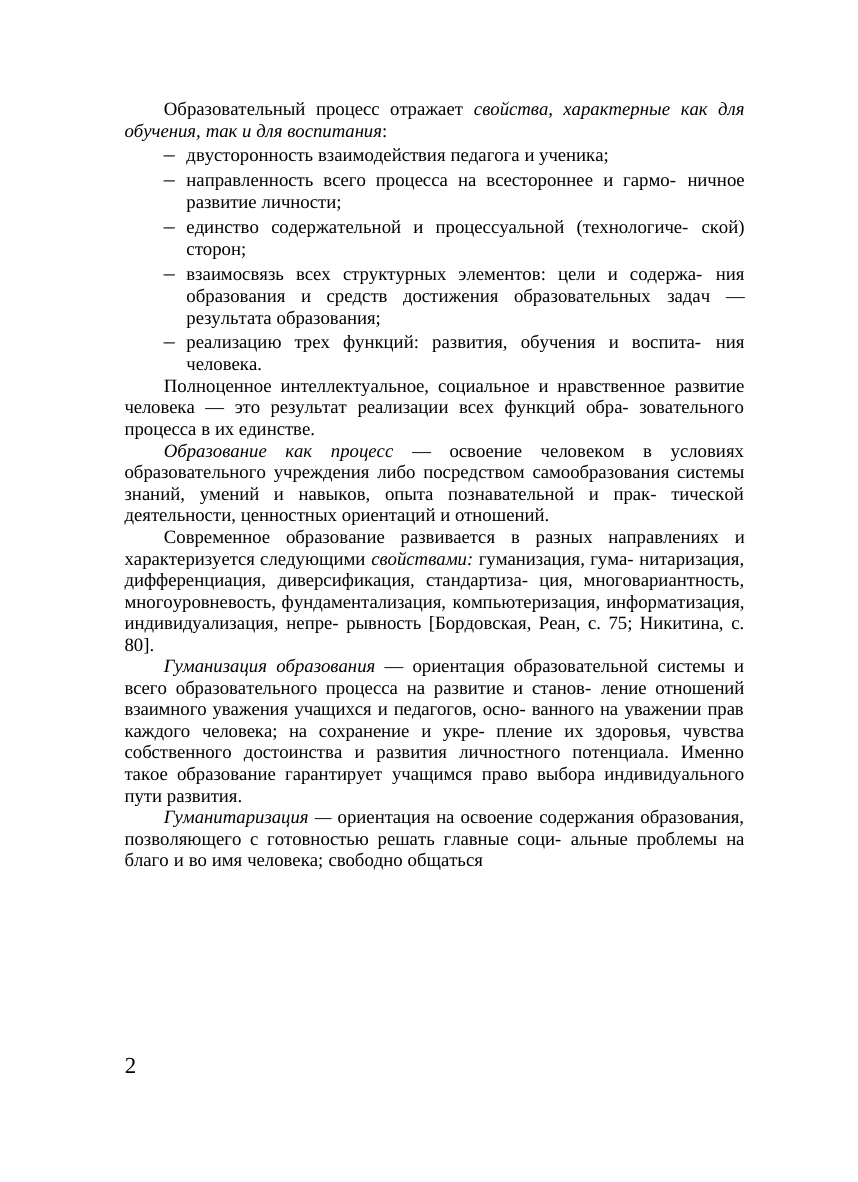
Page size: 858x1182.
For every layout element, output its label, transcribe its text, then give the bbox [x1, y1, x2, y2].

list реализацию трех функций: развития, обучения и воспита- ния человека. [164, 328, 744, 375]
text Гуманитаризация — ориентация на освоение содержания образования, позволяющего с готовностью решать главные соци- альные проблемы на благо и во имя человека; свободно общаться [124, 806, 744, 871]
list направленность всего процесса на всестороннее и гармо- ничное развитие личности; [164, 166, 744, 213]
text Гуманизация образования — ориентация образовательной системы и всего образовательного процесса на развитие и станов- ление отношений взаимного уважения учащихся и педагогов, осно- ванного на уважении прав каждого человека; на сохранение и укре- пление их здоровья, чувства собственного достоинства и развития личностного потенциала. Именно такое образование гарантирует учащимся право выбора индивидуального пути развития. [124, 655, 744, 806]
text Образовательный процесс отражает свойства, характерные как для обучения, так и для воспитания: [124, 98, 744, 141]
list двусторонность взаимодействия педагога и ученика; [164, 141, 757, 166]
text Полноценное интеллектуальное, социальное и нравственное развитие человека — это результат реализации всех функций обра- зовательного процесса в их единстве. [124, 375, 744, 439]
text Современное образование развивается в разных направлениях и характеризуется следующими свойствами: гуманизация, гума- нитаризация, дифференциация, диверсификация, стандартиза- ция, многовариантность, многоуровневость, фундаментализация, компьютеризация, информатизация, индивидуализация, непре- рывность [Бордовская, Реан, с. 75; Никитина, с. 80]. [124, 526, 744, 655]
list единство содержательной и процессуальной (технологиче- ской) сторон; [164, 213, 744, 260]
text Образование как процесс — освоение человеком в условиях образовательного учреждения либо посредством самообразования системы знаний, умений и навыков, опыта познавательной и прак- тической деятельности, ценностных ориентаций и отношений. [124, 439, 744, 526]
list взаимосвязь всех структурных элементов: цели и содержа- ния образования и средств достижения образовательных задач — результата образования; [164, 260, 744, 328]
